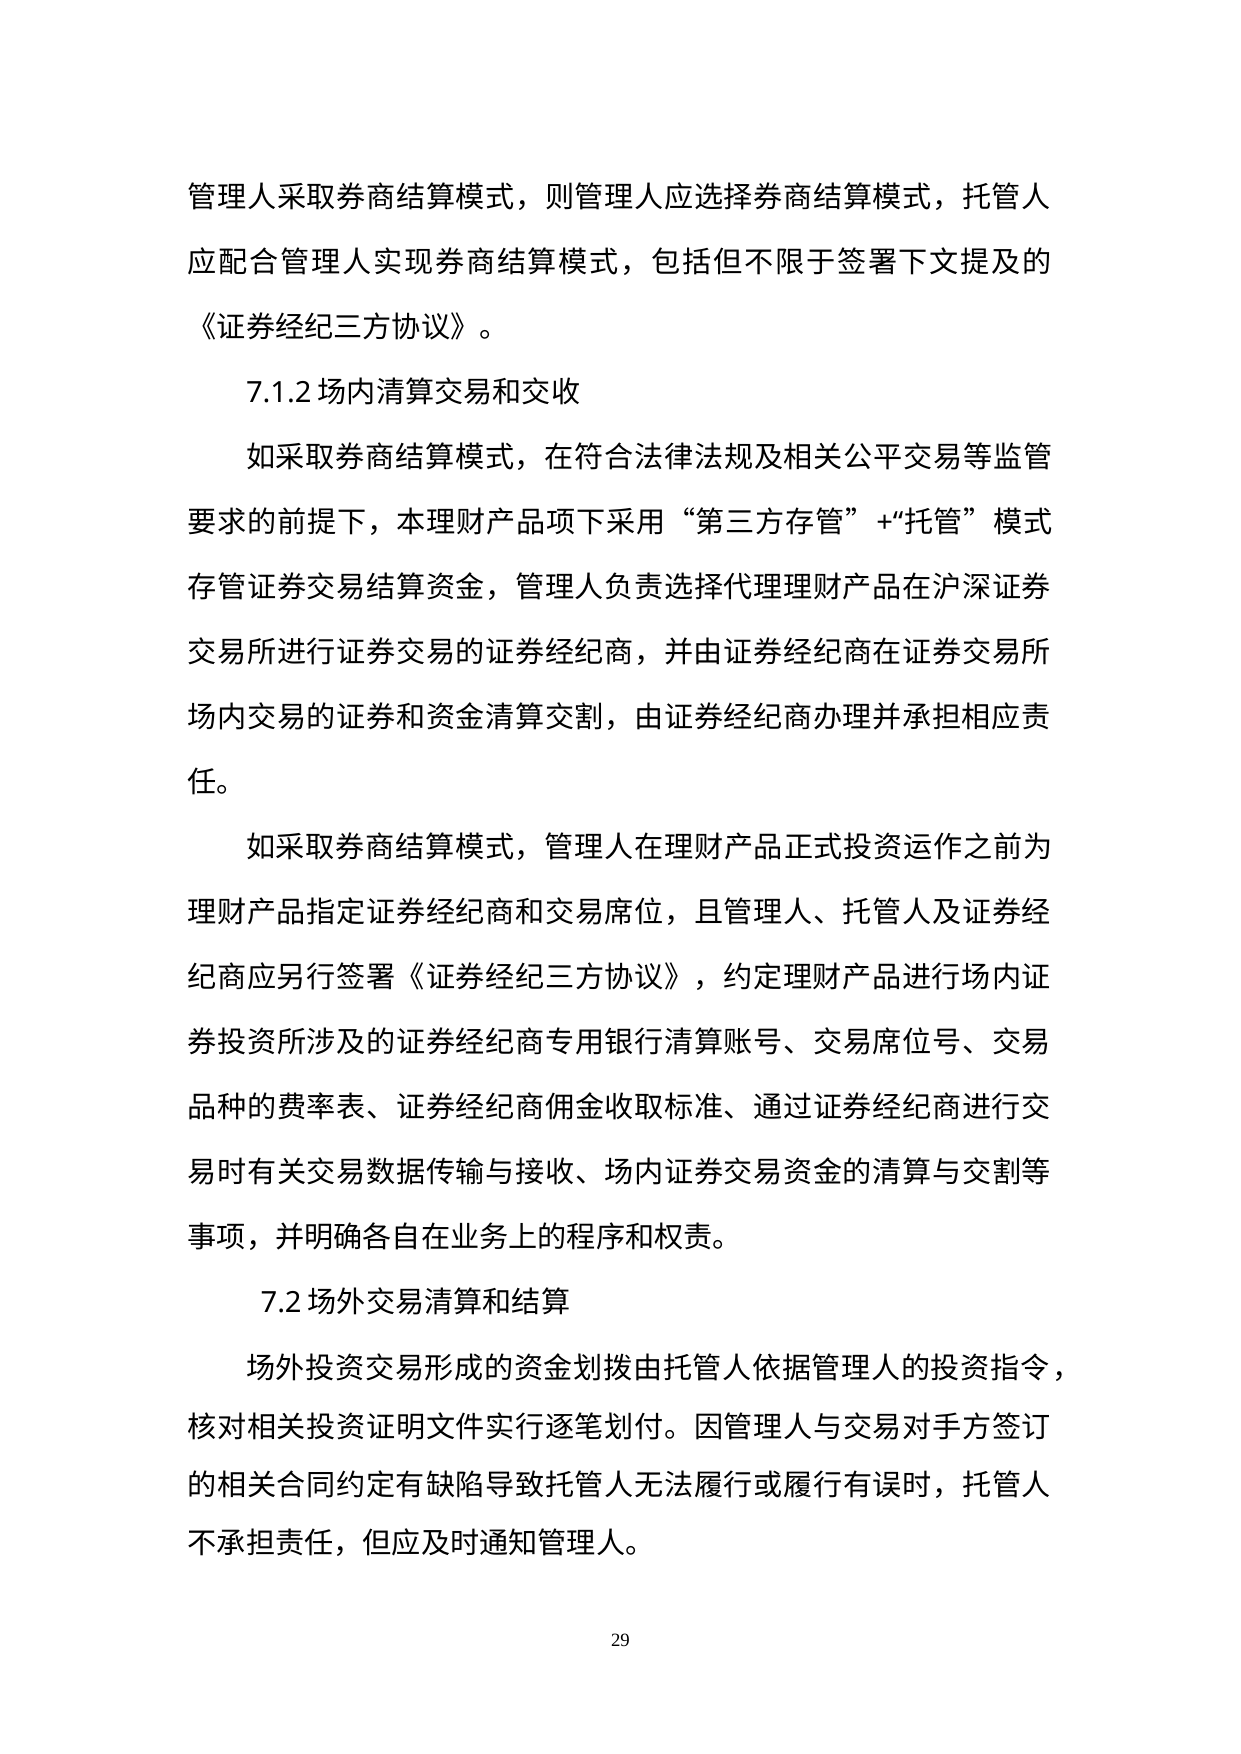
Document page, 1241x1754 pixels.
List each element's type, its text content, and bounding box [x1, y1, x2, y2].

text 如采取券商结算模式，管理人在理财产品正式投资运作之前为理财产品指定证券经纪商和交易席位，且管理人、托管人及证券经纪商应另行签署《证券经纪三方协议》，约定理财产品进行场内证券投资所涉及的证券经纪商专用银行清算账号、交易席位号、交易品种的费率表、证券经纪商佣金收取标准、通过证券经纪商进行交易时有关交易数据传输与接收、场内证券交易资金的清算与交割等事项，并明确各自在业务上的程序和权责。 [187, 812, 1053, 1267]
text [187, 162, 1053, 357]
text 如采取券商结算模式，在符合法律法规及相关公平交易等监管要求的前提下，本理财产品项下采用“第三方存管”+“托管”模式存管证券交易结算资金，管理人负责选择代理理财产品在沪深证券交易所进行证券交易的证券经纪商，并由证券经纪商在证券交易所场内交易的证券和资金清算交割，由证券经纪商办理并承担相应责任。 [187, 422, 1053, 812]
text 场外投资交易形成的资金划拨由托管人依据管理人的投资指令，核对相关投资证明文件实行逐笔划付。因管理人与交易对手方签订的相关合同约定有缺陷导致托管人无法履行或履行有误时，托管人不承担责任，但应及时通知管理人。 [187, 1332, 1053, 1565]
text 7.2场外交易清算和结算 [187, 1267, 1053, 1332]
text 7.1.2场内清算交易和交收 [187, 357, 1053, 422]
